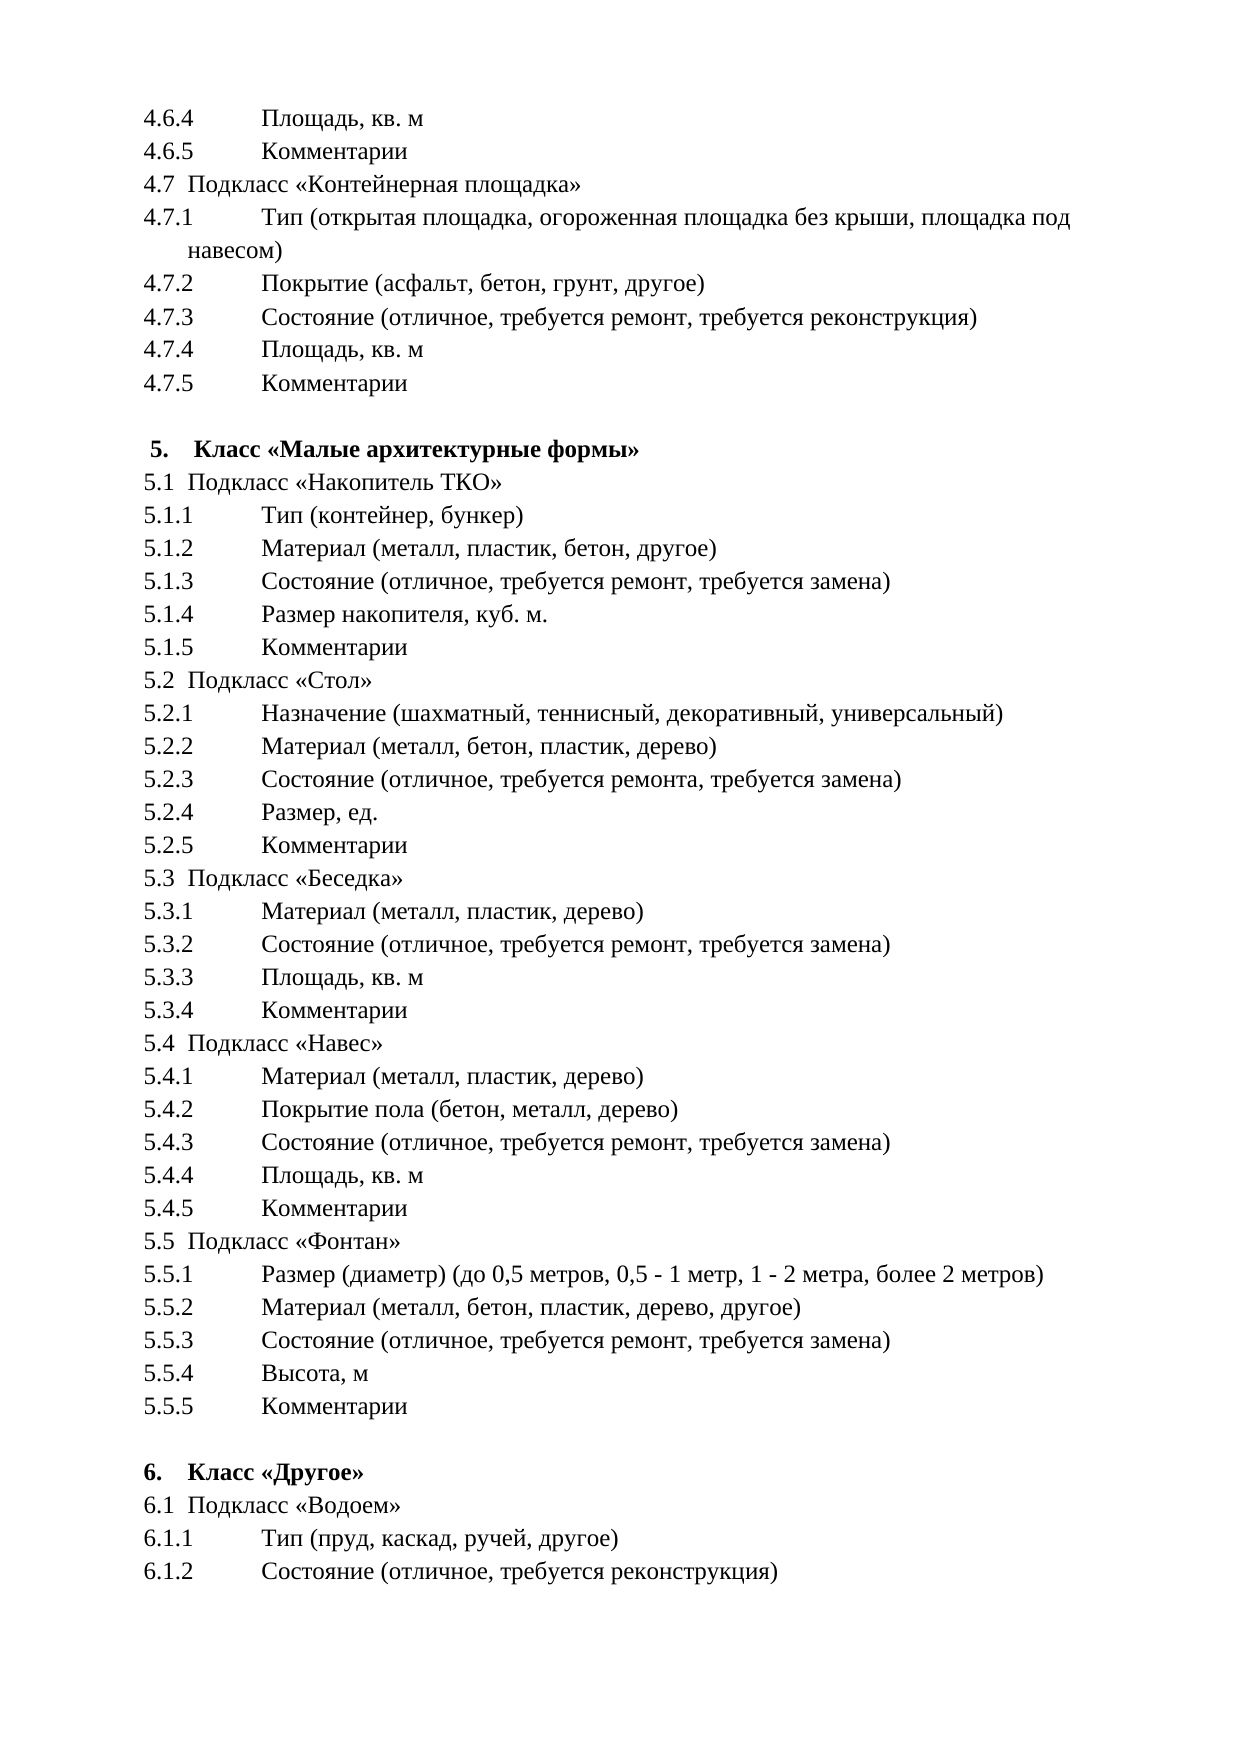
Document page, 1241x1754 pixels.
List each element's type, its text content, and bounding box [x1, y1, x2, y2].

list Подкласс «Фонтан» [143, 1226, 1122, 1255]
list Материал (металл, бетон, пластик, дерево) [143, 731, 1122, 759]
list Тип (открытая площадка, огороженная площадка без крыши, площадка под навесом) [143, 202, 1122, 264]
list Состояние (отличное, требуется ремонт, требуется замена) [143, 1127, 1122, 1156]
list Материал (металл, пластик, дерево) [143, 896, 1122, 925]
list Класс «Малые архитектурные формы» [150, 434, 1122, 462]
list Площадь, кв. м [143, 103, 1122, 132]
list Состояние (отличное, требуется ремонт, требуется замена) [143, 1325, 1122, 1354]
list Комментарии [143, 830, 1122, 859]
list Покрытие пола (бетон, металл, дерево) [143, 1094, 1122, 1123]
list Комментарии [143, 632, 1122, 661]
list Подкласс «Стол» [143, 665, 1122, 693]
list Состояние (отличное, требуется реконструкция) [143, 1556, 1122, 1585]
list Размер, ед. [143, 797, 1122, 826]
list Тип (пруд, каскад, ручей, другое) [143, 1523, 1122, 1552]
list Тип (контейнер, бункер) [143, 500, 1122, 528]
list Комментарии [143, 1193, 1122, 1222]
list Размер (диаметр) (до 0,5 метров, 0,5 - 1 метр, 1 - 2 метра, более 2 метров) [143, 1259, 1122, 1288]
list Покрытие (асфальт, бетон, грунт, другое) [143, 268, 1122, 297]
list Площадь, кв. м [143, 962, 1122, 991]
list Комментарии [143, 1391, 1122, 1420]
list Состояние (отличное, требуется ремонт, требуется замена) [143, 929, 1122, 958]
list Материал (металл, пластик, дерево) [143, 1061, 1122, 1090]
list Подкласс «Беседка» [143, 863, 1122, 892]
list Материал (металл, пластик, бетон, другое) [143, 533, 1122, 561]
list Площадь, кв. м [143, 1160, 1122, 1189]
list Состояние (отличное, требуется ремонта, требуется замена) [143, 764, 1122, 793]
list Класс «Другое» [143, 1457, 1122, 1486]
list Размер накопителя, куб. м. [143, 599, 1122, 627]
list Материал (металл, бетон, пластик, дерево, другое) [143, 1292, 1122, 1321]
list Комментарии [143, 995, 1122, 1024]
list Состояние (отличное, требуется ремонт, требуется реконструкция) [143, 302, 1122, 330]
list Площадь, кв. м [143, 334, 1122, 363]
list Подкласс «Навес» [143, 1028, 1122, 1057]
list Подкласс «Накопитель ТКО» [143, 467, 1122, 495]
list Подкласс «Контейнерная площадка» [143, 169, 1122, 198]
list Высота, м [143, 1358, 1122, 1387]
list Назначение (шахматный, теннисный, декоративный, универсальный) [143, 698, 1122, 727]
list Комментарии [143, 136, 1122, 165]
list Подкласс «Водоем» [143, 1490, 1122, 1519]
list Состояние (отличное, требуется ремонт, требуется замена) [143, 566, 1122, 594]
list Комментарии [143, 368, 1122, 396]
